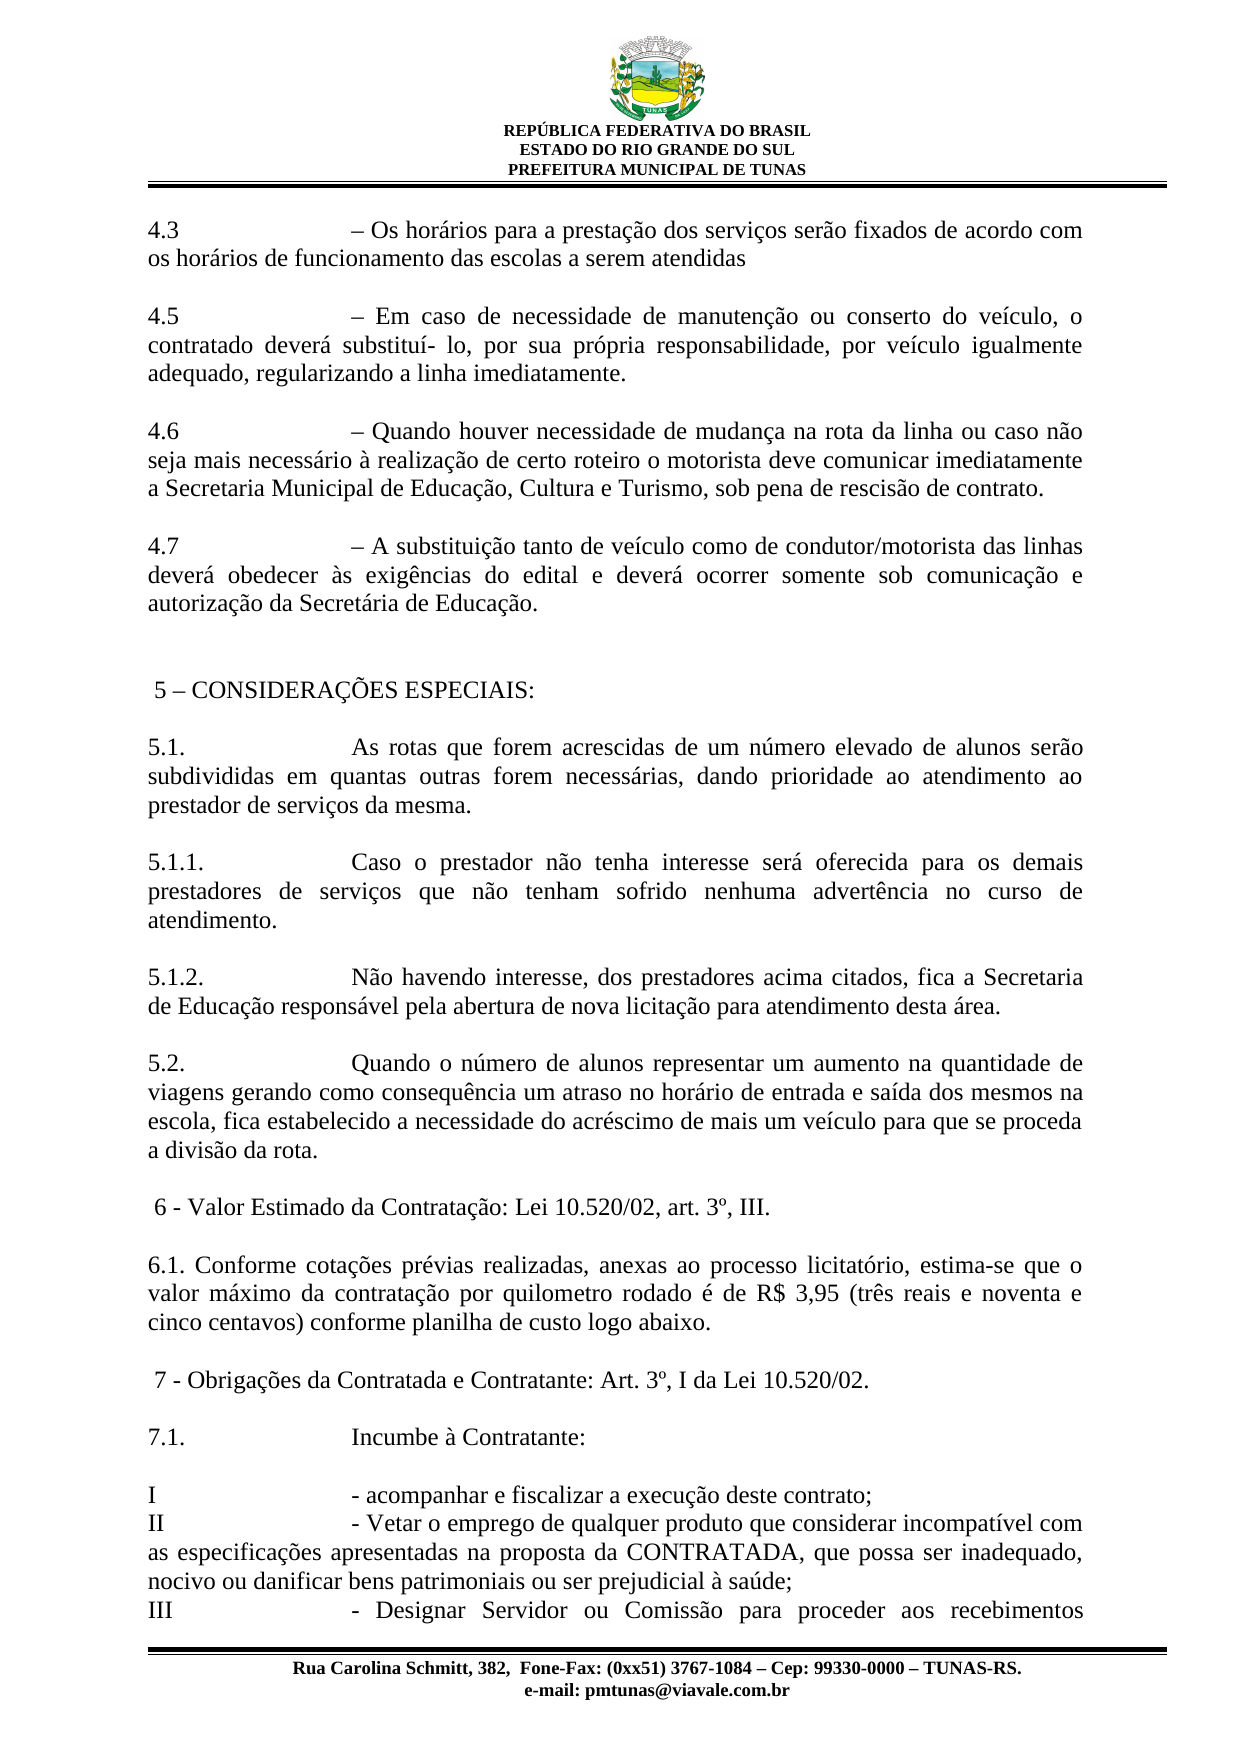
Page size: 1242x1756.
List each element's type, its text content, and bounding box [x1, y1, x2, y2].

text 6 - Valor Estimado da Contratação: Lei 10.520/02, art. 3º, III. [148, 1192, 1084, 1221]
text 5.1. As rotas que forem acrescidas de um número elevado de alunos serão subdivididas em quantas outras forem necessárias, dando prioridade ao atendimento ao prestador de serviços da mesma. [148, 732, 1084, 818]
text 5 – CONSIDERAÇÕES ESPECIAIS: [148, 675, 1084, 703]
text 6.1. Conforme cotações prévias realizadas, anexas ao processo licitatório, estima-se que o valor máximo da contratação por quilometro rodado é de R$ 3,95 (três reais e noventa e cinco centavos) conforme planilha de custo logo abaixo. [148, 1250, 1084, 1336]
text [148, 1595, 1084, 1623]
text 5.2. Quando o número de alunos representar um aumento na quantidade de viagens gerando como consequência um atraso no horário de entrada e saída dos mesmos na escola, fica estabelecido a necessidade do acréscimo de mais um veículo para que se proceda a divisão da rota. [148, 1048, 1084, 1163]
text 4.5 – Em caso de necessidade de manutenção ou conserto do veículo, o contratado deverá substituí- lo, por sua própria responsabilidade, por veículo igualmente adequado, regularizando a linha imediatamente. [148, 301, 1084, 387]
text 7 - Obrigações da Contratada e Contratante: Art. 3º, I da Lei 10.520/02. [148, 1365, 1084, 1393]
text 4.6 – Quando houver necessidade de mudança na rota da linha ou caso não seja mais necessário à realização de certo roteiro o motorista deve comunicar imediatamente a Secretaria Municipal de Educação, Cultura e Turismo, sob pena de rescisão de contrato. [148, 416, 1084, 502]
text I - acompanhar e fiscalizar a execução deste contrato; [148, 1480, 1084, 1508]
text 5.1.1. Caso o prestador não tenha interesse será oferecida para os demais prestadores de serviços que não tenham sofrido nenhuma advertência no curso de atendimento. [148, 847, 1084, 933]
text 5.1.2. Não havendo interesse, dos prestadores acima citados, fica a Secretaria de Educação responsável pela abertura de nova licitação para atendimento desta área. [148, 962, 1084, 1020]
text 4.3 – Os horários para a prestação dos serviços serão fixados de acordo com os horários de funcionamento das escolas a serem atendidas [148, 215, 1084, 272]
text 4.7 – A substituição tanto de veículo como de condutor/motorista das linhas deverá obedecer às exigências do edital e deverá ocorrer somente sob comunicação e autorização da Secretária de Educação. [148, 531, 1084, 617]
text II - Vetar o emprego de qualquer produto que considerar incompatível com as especificações apresentadas na proposta da CONTRATADA, que possa ser inadequado, nocivo ou danificar bens patrimoniais ou ser prejudicial à saúde; [148, 1508, 1084, 1595]
picture [609, 36, 705, 121]
text 7.1. Incumbe à Contratante: [148, 1422, 1084, 1451]
